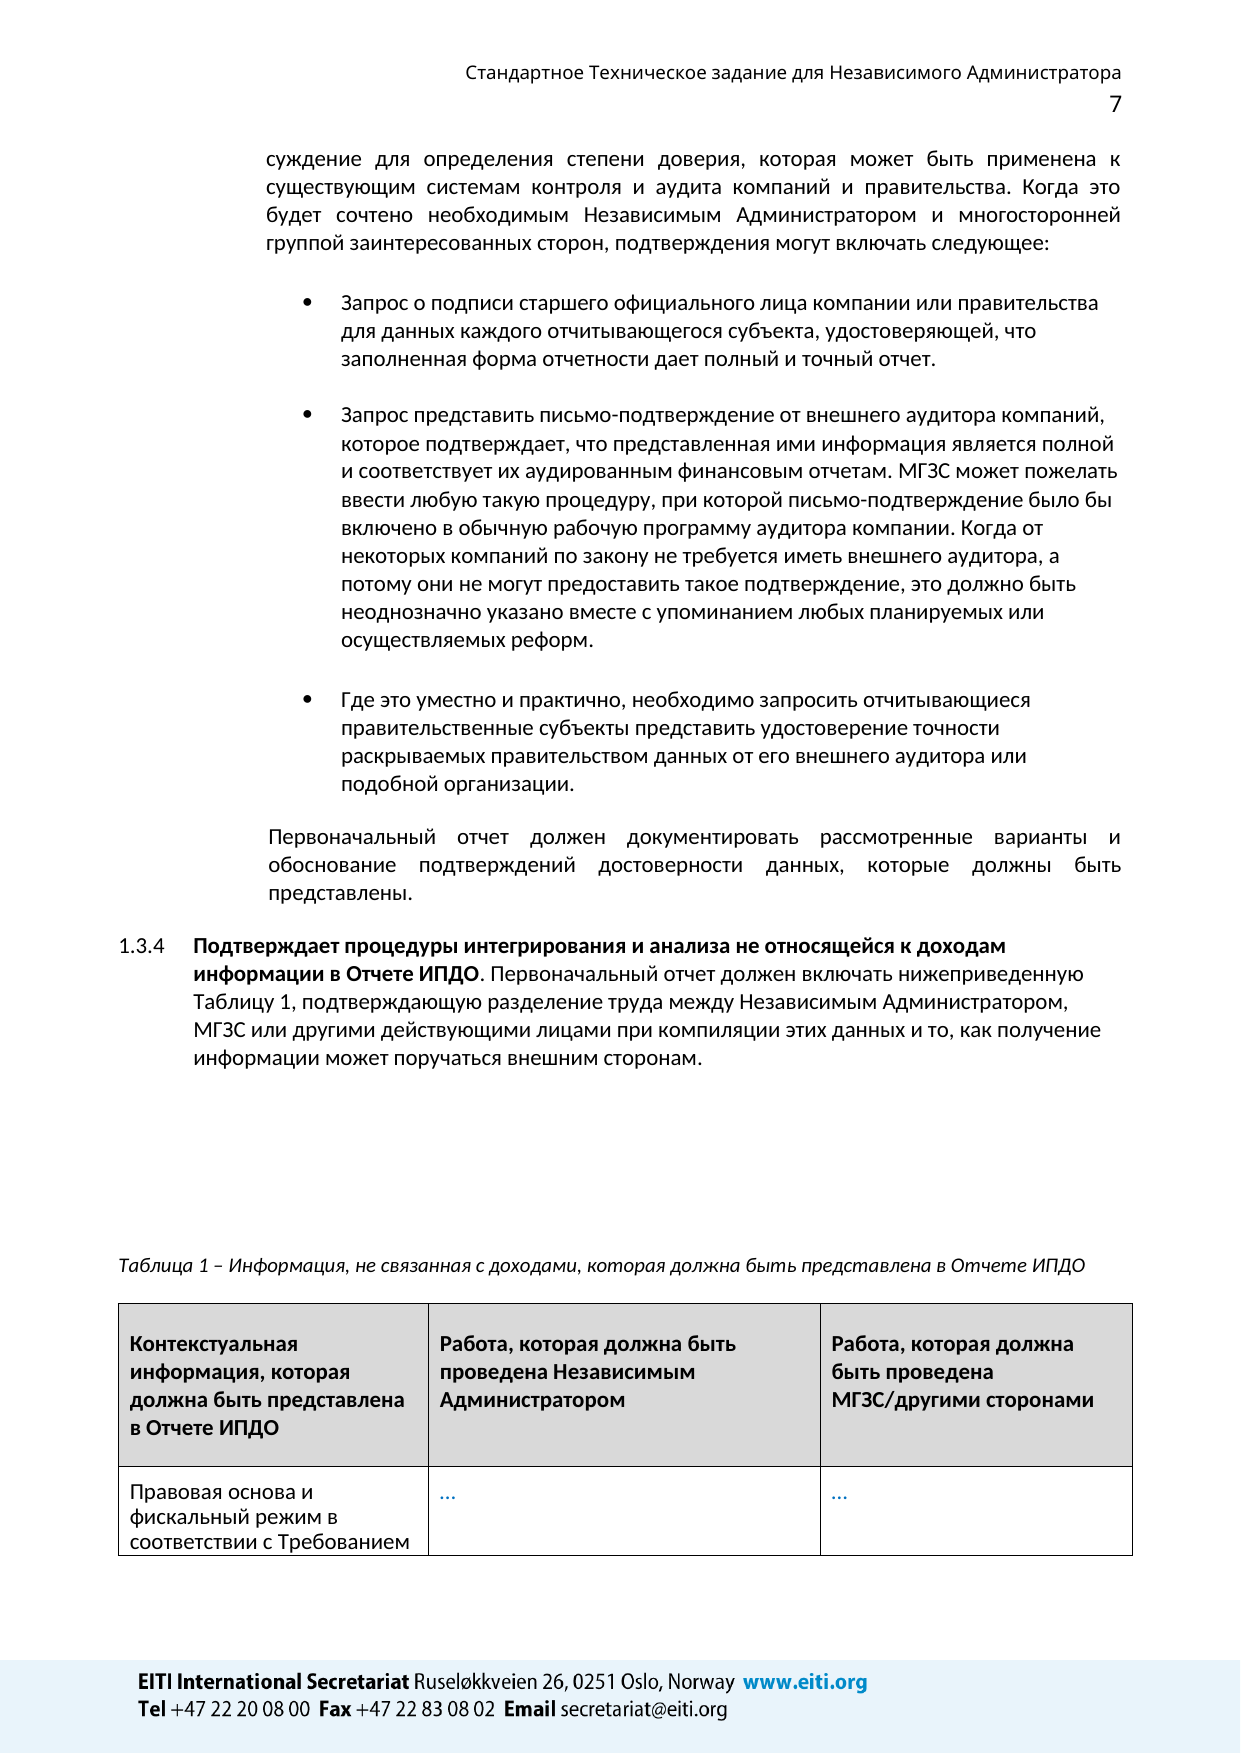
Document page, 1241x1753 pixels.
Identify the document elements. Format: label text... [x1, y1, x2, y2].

list Запрос о подписи старшего официального лица компании или правительства для данных каждого отчитывающегося субъекта, удостоверяющей, что заполненная форма отчетности дает полный и точный отчет. [303, 288, 1122, 373]
table_cell … [429, 1467, 820, 1555]
table_header Контекстуальная информация, которая должна быть представлена в Отчете ИПДО [119, 1304, 428, 1466]
table_header Работа, которая должна быть проведена МГЗС/другими сторонами [821, 1304, 1132, 1466]
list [266, 144, 1122, 256]
table_cell … [821, 1467, 1132, 1555]
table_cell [119, 1467, 428, 1555]
list Где это уместно и практично, необходимо запросить отчитывающиеся правительственные субъекты представить удостоверение точности раскрываемых правительством данных от его внешнего аудитора или подобной организации. [303, 685, 1122, 797]
picture [0, 1660, 1241, 1753]
text Таблица 1 – Информация, не связанная с доходами, которая должна быть представлена в Отчете ИПДО [118, 1253, 1122, 1278]
list Запрос представить письмо-подтверждение от внешнего аудитора компаний, которое подтверждает, что представленная ими информация является полной и соответствует их аудированным финансовым отчетам. МГЗС может пожелать ввести любую такую процедуру, при которой письмо-подтверждение было бы включено в обычную рабочую программу аудитора компании. Когда от некоторых компаний по закону не требуется иметь внешнего аудитора, а потому они не могут предоставить такое подтверждение, это должно быть неоднозначно указано вместе с упоминанием любых планируемых или осуществляемых реформ. [303, 401, 1122, 653]
text Первоначальный отчет должен документировать рассмотренные варианты и обоснование подтверждений достоверности данных, которые должны быть представлены. [268, 822, 1122, 906]
list Подтверждает процедуры интегрирования и анализа не относящейся к доходам информации в Отчете ИПДО. Первоначальный отчет должен включать нижеприведенную Таблицу 1, подтверждающую разделение труда между Независимым Администратором, МГЗС или другими действующими лицами при компиляции этих данных и то, как получение информации может поручаться внешним сторонам. [118, 931, 1122, 1071]
table_header Работа, которая должна быть проведена Независимым Администратором [429, 1304, 820, 1466]
